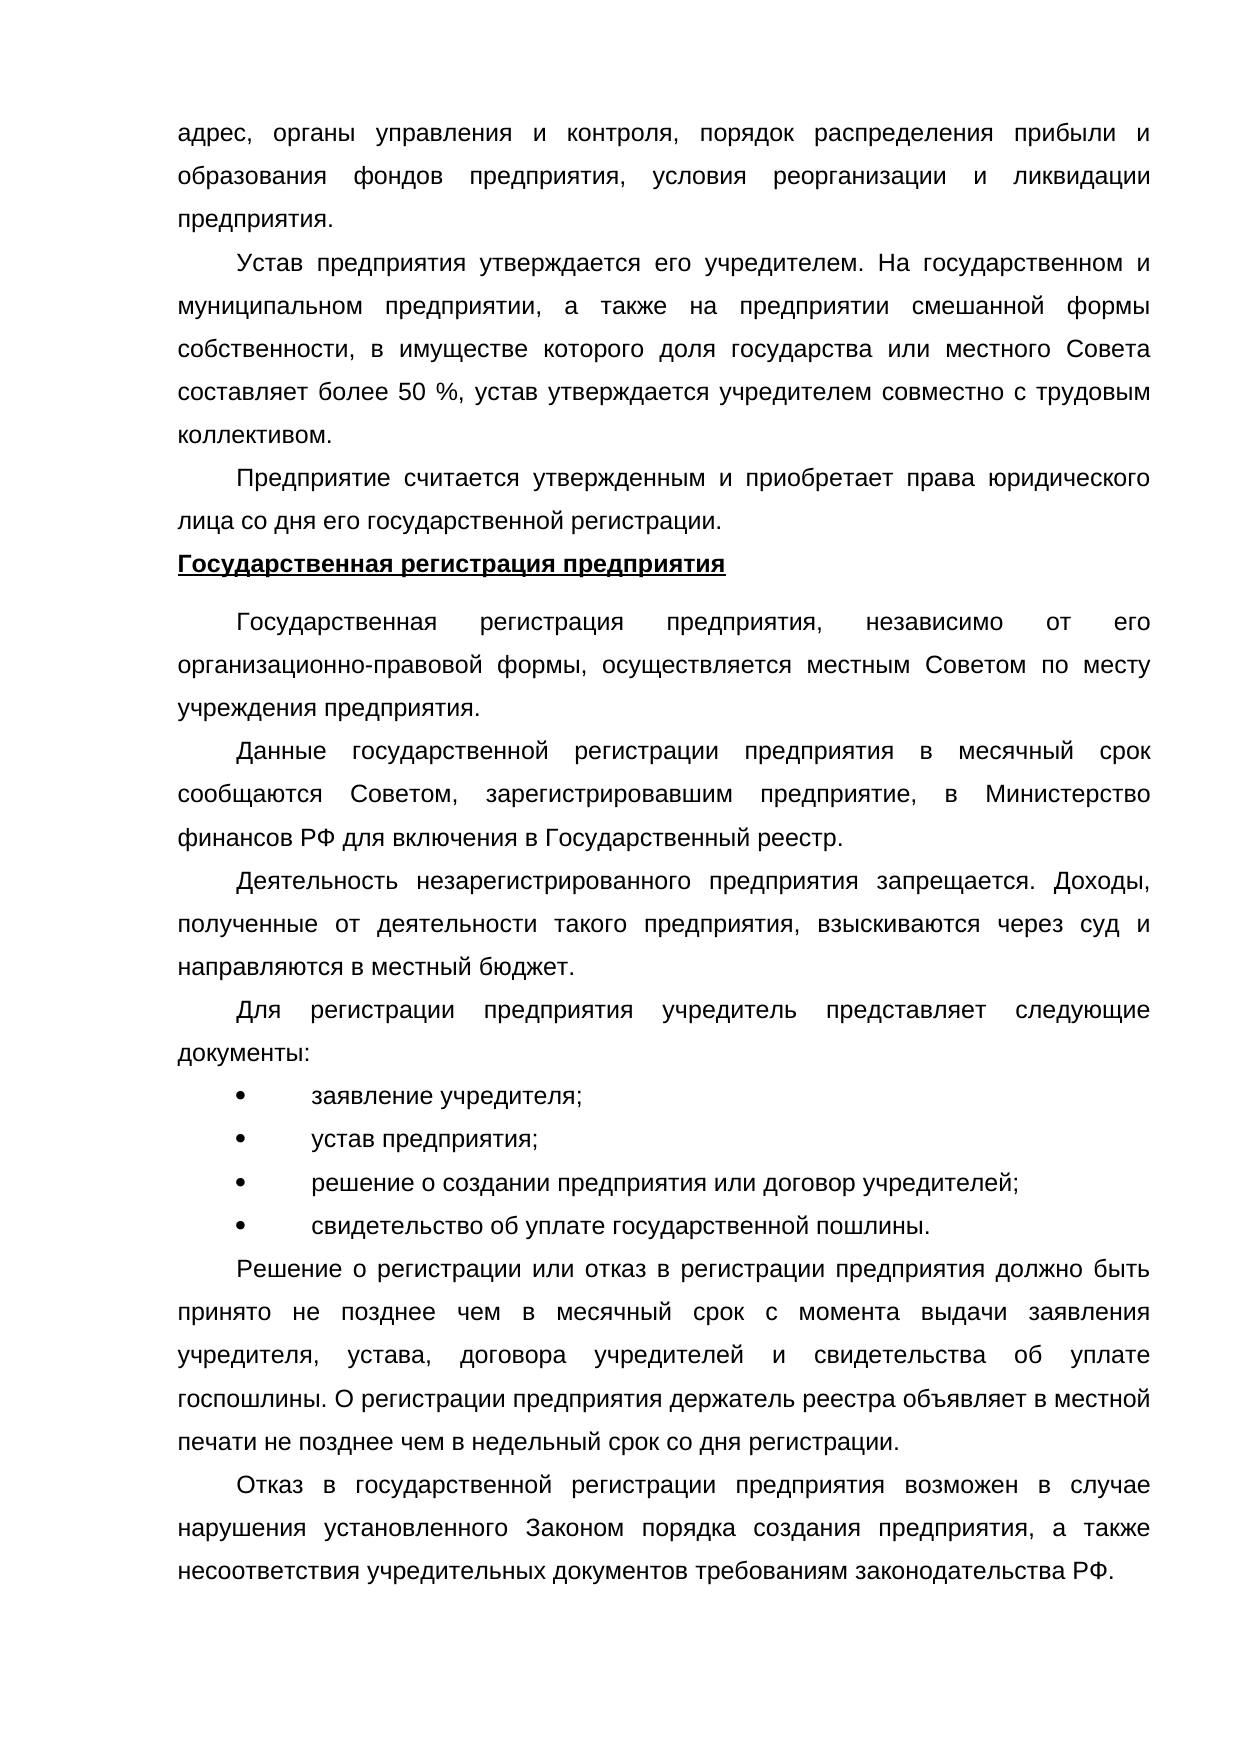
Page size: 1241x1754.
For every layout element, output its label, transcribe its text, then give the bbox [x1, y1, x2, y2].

text Данные государственной регистрации предприятия в месячный срок сообщаются Советом, зарегистрировавшим предприятие, в Министерство финансов РФ для включения в Государственный реестр. [177, 736, 1152, 851]
text Деятельность незарегистрированного предприятия запрещается. Доходы, полученные от деятельности такого предприятия, взыскиваются через суд и направляются в местный бюджет. [177, 866, 1152, 981]
text Государственная регистрация предприятия [177, 549, 1152, 578]
text Для регистрации предприятия учредитель представляет следующие документы: [177, 995, 1152, 1067]
text Предприятие считается утвержденным и приобретает права юридического лица со дня его государственной регистрации. [177, 463, 1152, 535]
text Государственная регистрация предприятия, независимо от его организационно-правовой формы, осуществляется местным Советом по месту учреждения предприятия. [177, 607, 1152, 722]
text Отказ в государственной регистрации предприятия возможен в случае нарушения установленного Законом порядка создания предприятия, а также несоответствия учредительных документов требованиям законодательства РФ. [177, 1470, 1152, 1585]
text Устав предприятия утверждается его учредителем. На государственном и муниципальном предприятии, а также на предприятии смешанной формы собственности, в имуществе которого доля государства или местного Совета составляет более 50 %, устав утверждается учредителем совместно с трудовым коллективом. [177, 247, 1152, 449]
list свидетельство об уплате государственной пошлины. [236, 1211, 1152, 1240]
list решение о создании предприятия или договор учредителей; [236, 1168, 1152, 1197]
list устав предприятия; [236, 1124, 1152, 1153]
text Решение о регистрации или отказ в регистрации предприятия должно быть принято не позднее чем в месячный срок с момента выдачи заявления учредителя, устава, договора учредителей и свидетельства об уплате госпошлины. О регистрации предприятия держатель реестра объявляет в местной печати не позднее чем в недельный срок со дня регистрации. [177, 1254, 1152, 1455]
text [177, 118, 1152, 233]
list заявление учредителя; [236, 1081, 1152, 1110]
